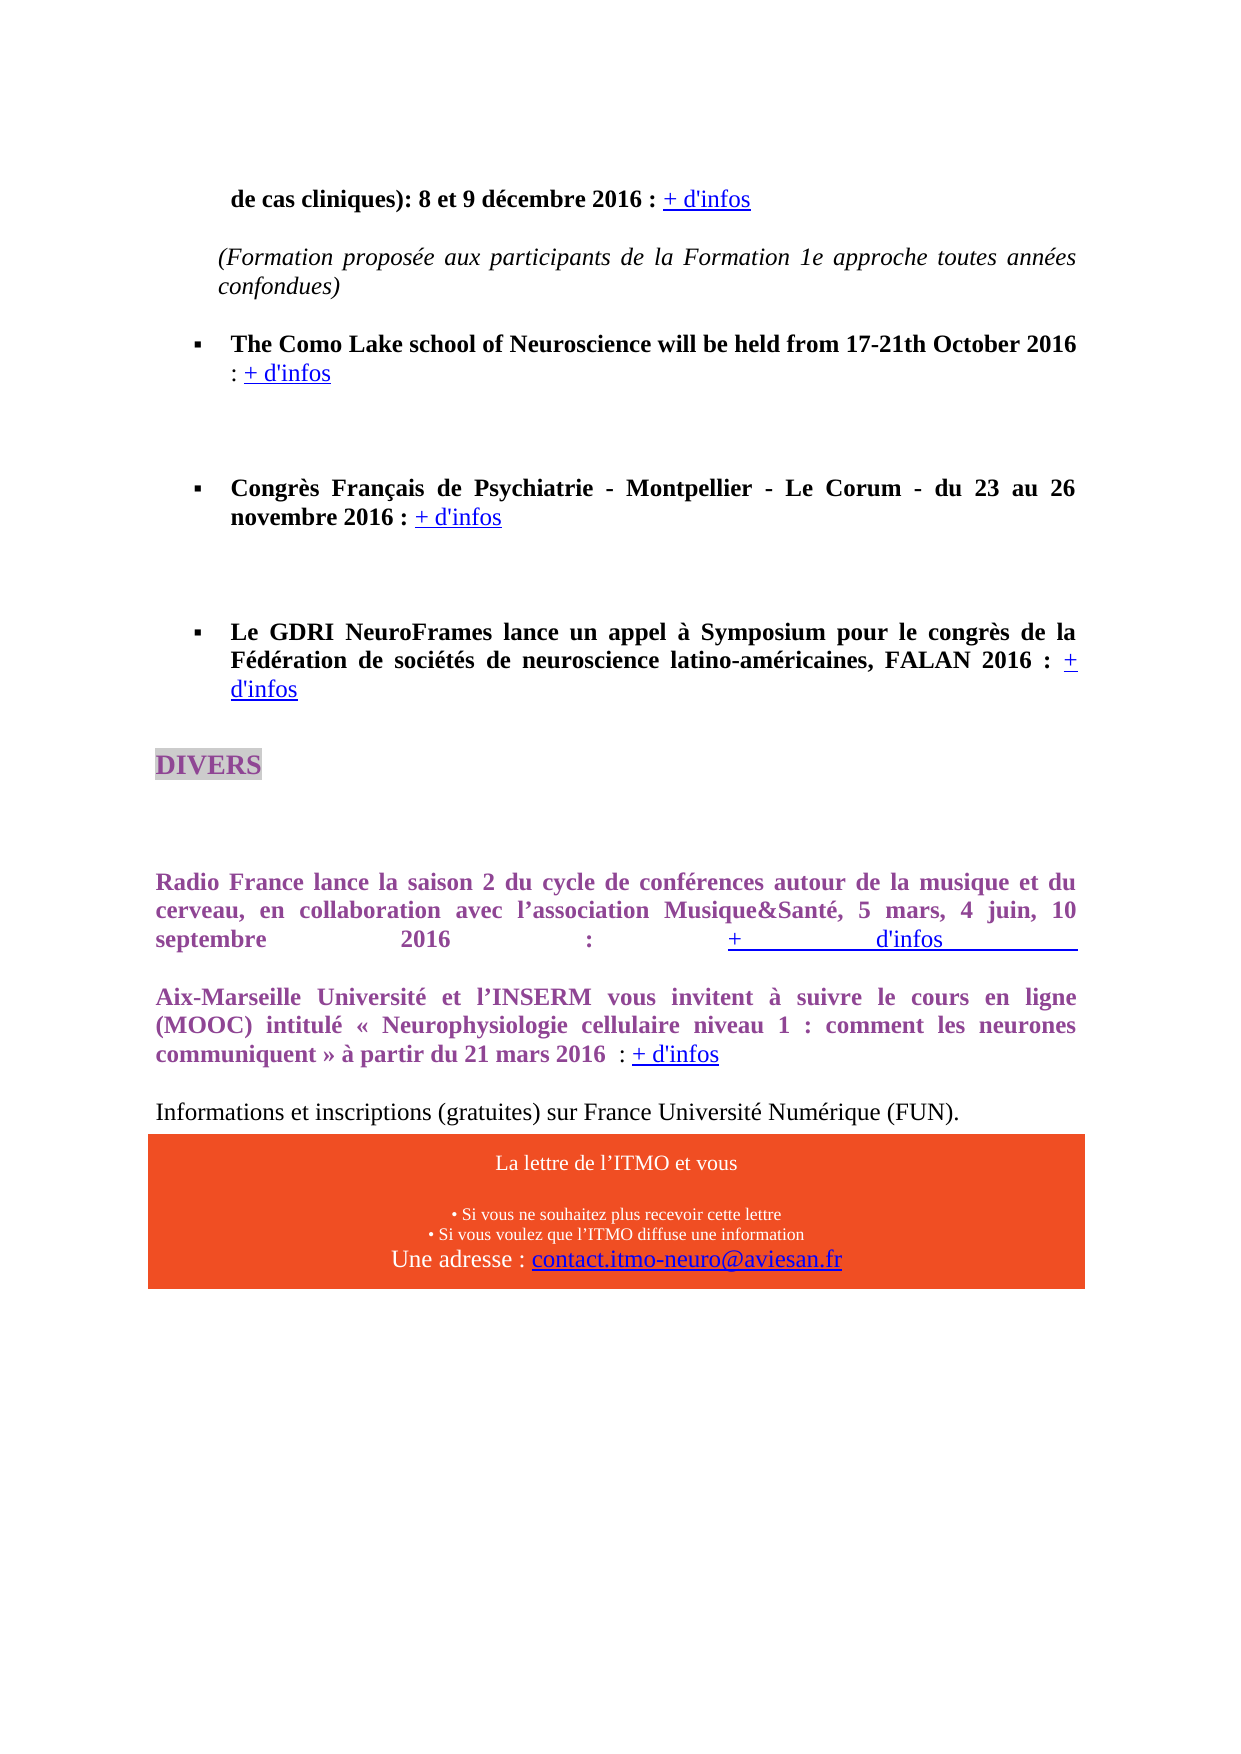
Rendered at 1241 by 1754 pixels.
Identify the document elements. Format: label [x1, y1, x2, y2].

table_cell [148, 148, 1085, 740]
table_cell [148, 740, 1085, 1134]
